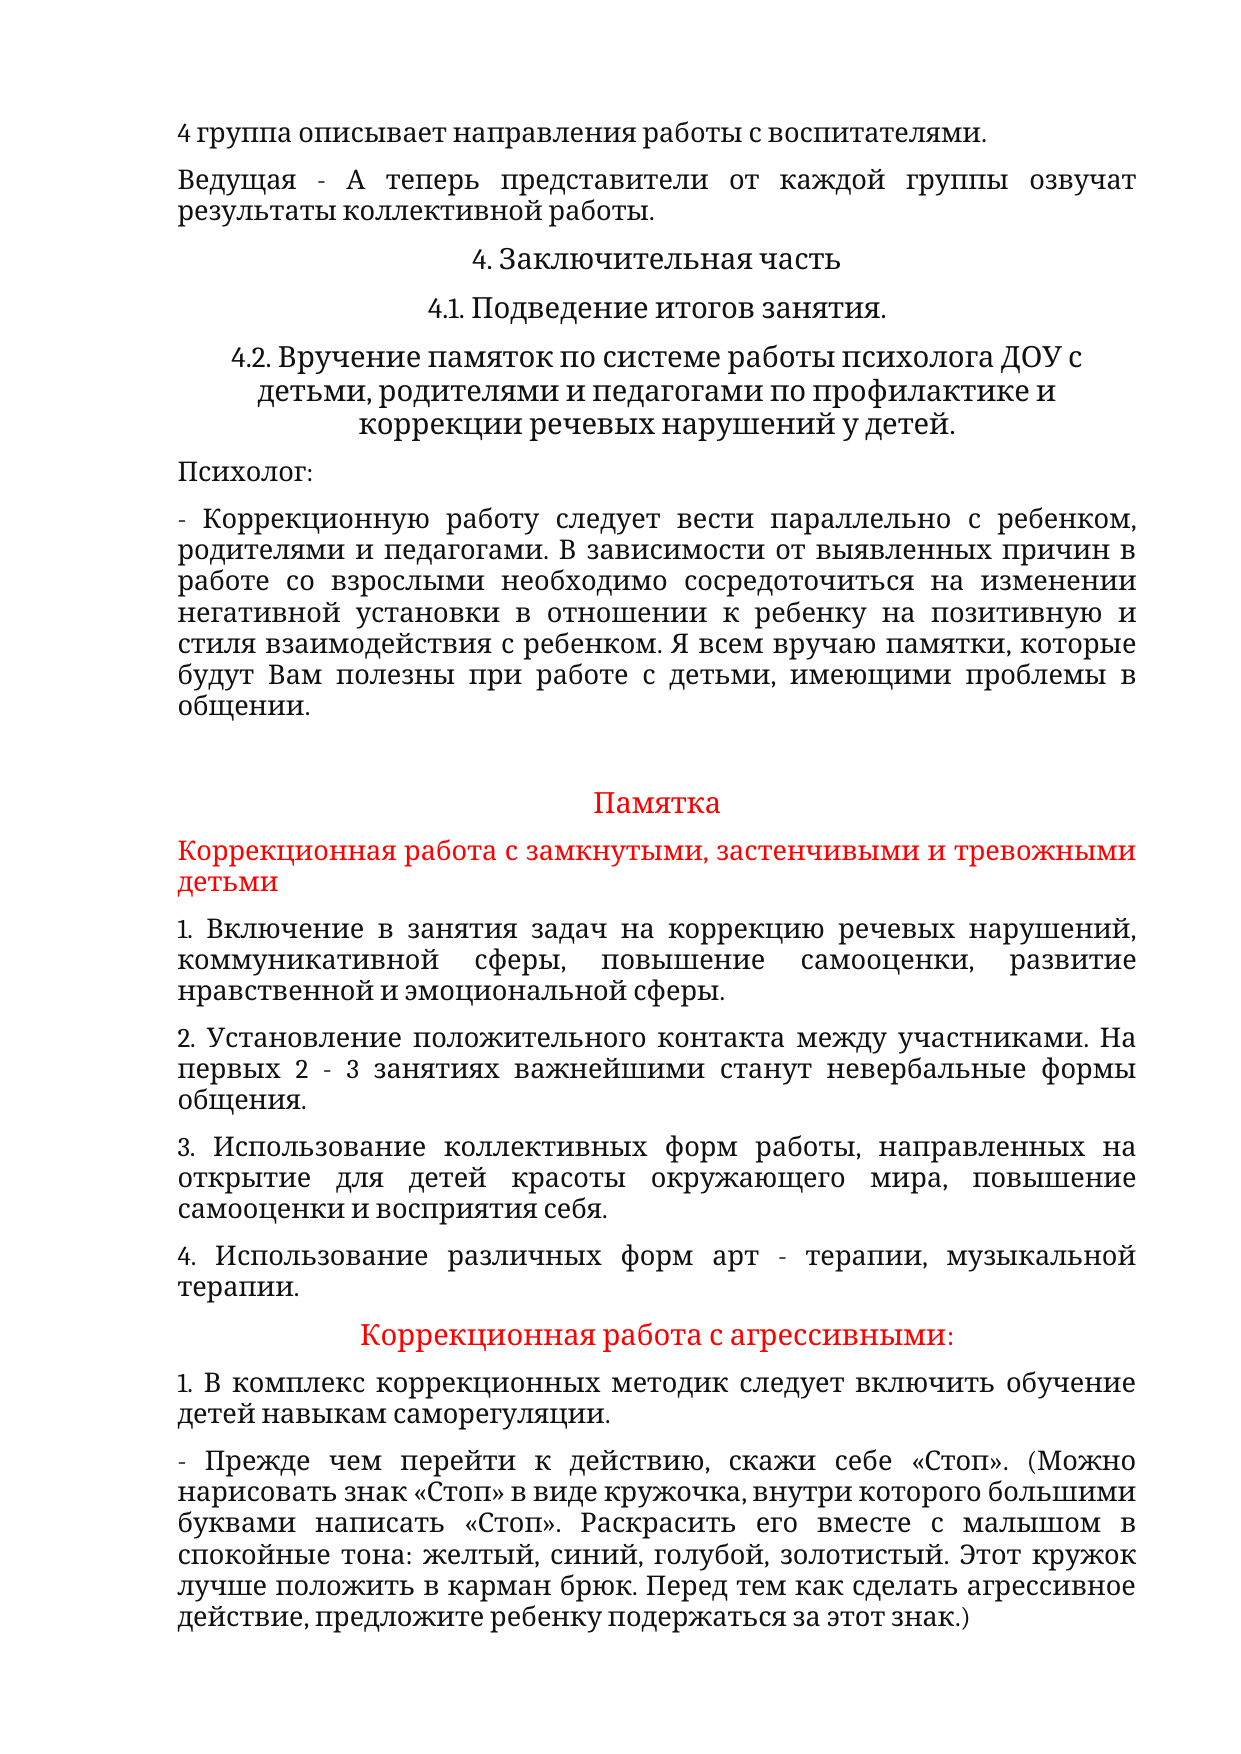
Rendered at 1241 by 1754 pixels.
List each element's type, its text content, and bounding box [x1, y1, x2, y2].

text - Коррекционную работу следует вести параллельно с ребенком, родителями и педагогами. В зависимости от выявленных причин в работе со взрослыми необходимо сосредоточиться на изменении негативной установки в отношении к ребенку на позитивную и стиля взаимодействия с ребенком. Я всем вручаю памятки, которые будут Вам полезны при работе с детьми, имеющими проблемы в общении. [177, 504, 1137, 722]
text 2. Установление положительного контакта между участниками. На первых 2 - 3 занятиях важнейшими станут невербальные формы общения. [177, 1023, 1137, 1117]
text 3. Использование коллективных форм работы, направленных на открытие для детей красоты окружающего мира, повышение самооценки и восприятия себя. [177, 1132, 1137, 1226]
text Памятка [177, 787, 1137, 821]
text 4.1. Подведение итогов занятия. [177, 292, 1137, 326]
text - Прежде чем перейти к действию, скажи себе «Стоп». (Можно нарисовать знак «Стоп» в виде кружочка, внутри которого большими буквами написать «Стоп». Раскрасить его вместе с малышом в спокойные тона: желтый, синий, голубой, золотистый. Этот кружок лучше положить в карман брюк. Перед тем как сделать агрессивное действие, предложите ребенку подержаться за этот знак.) [177, 1446, 1137, 1633]
text Психолог: [177, 457, 1137, 488]
text 1. Включение в занятия задач на коррекцию речевых нарушений, коммуникативной сферы, повышение самооценки, развитие нравственной и эмоциональной сферы. [177, 914, 1137, 1007]
text 4.2. Вручение памяток по системе работы психолога ДОУ с детьми, родителями и педагогами по профилактике и коррекции речевых нарушений у детей. [177, 341, 1137, 442]
text Коррекционная работа с агрессивными: [177, 1319, 1137, 1353]
text Ведущая - А теперь представители от каждой группы озвучат результаты коллективной работы. [177, 165, 1137, 227]
text 4. Использование различных форм арт - терапии, музыкальной терапии. [177, 1241, 1137, 1303]
text Коррекционная работа с замкнутыми, застенчивыми и тревожными детьми [177, 836, 1137, 898]
text 4 группа описывает направления работы с воспитателями. [177, 118, 1137, 149]
text 1. В комплекс коррекционных методик следует включить обучение детей навыкам саморегуляции. [177, 1368, 1137, 1431]
text 4. Заключительная часть [177, 243, 1137, 276]
